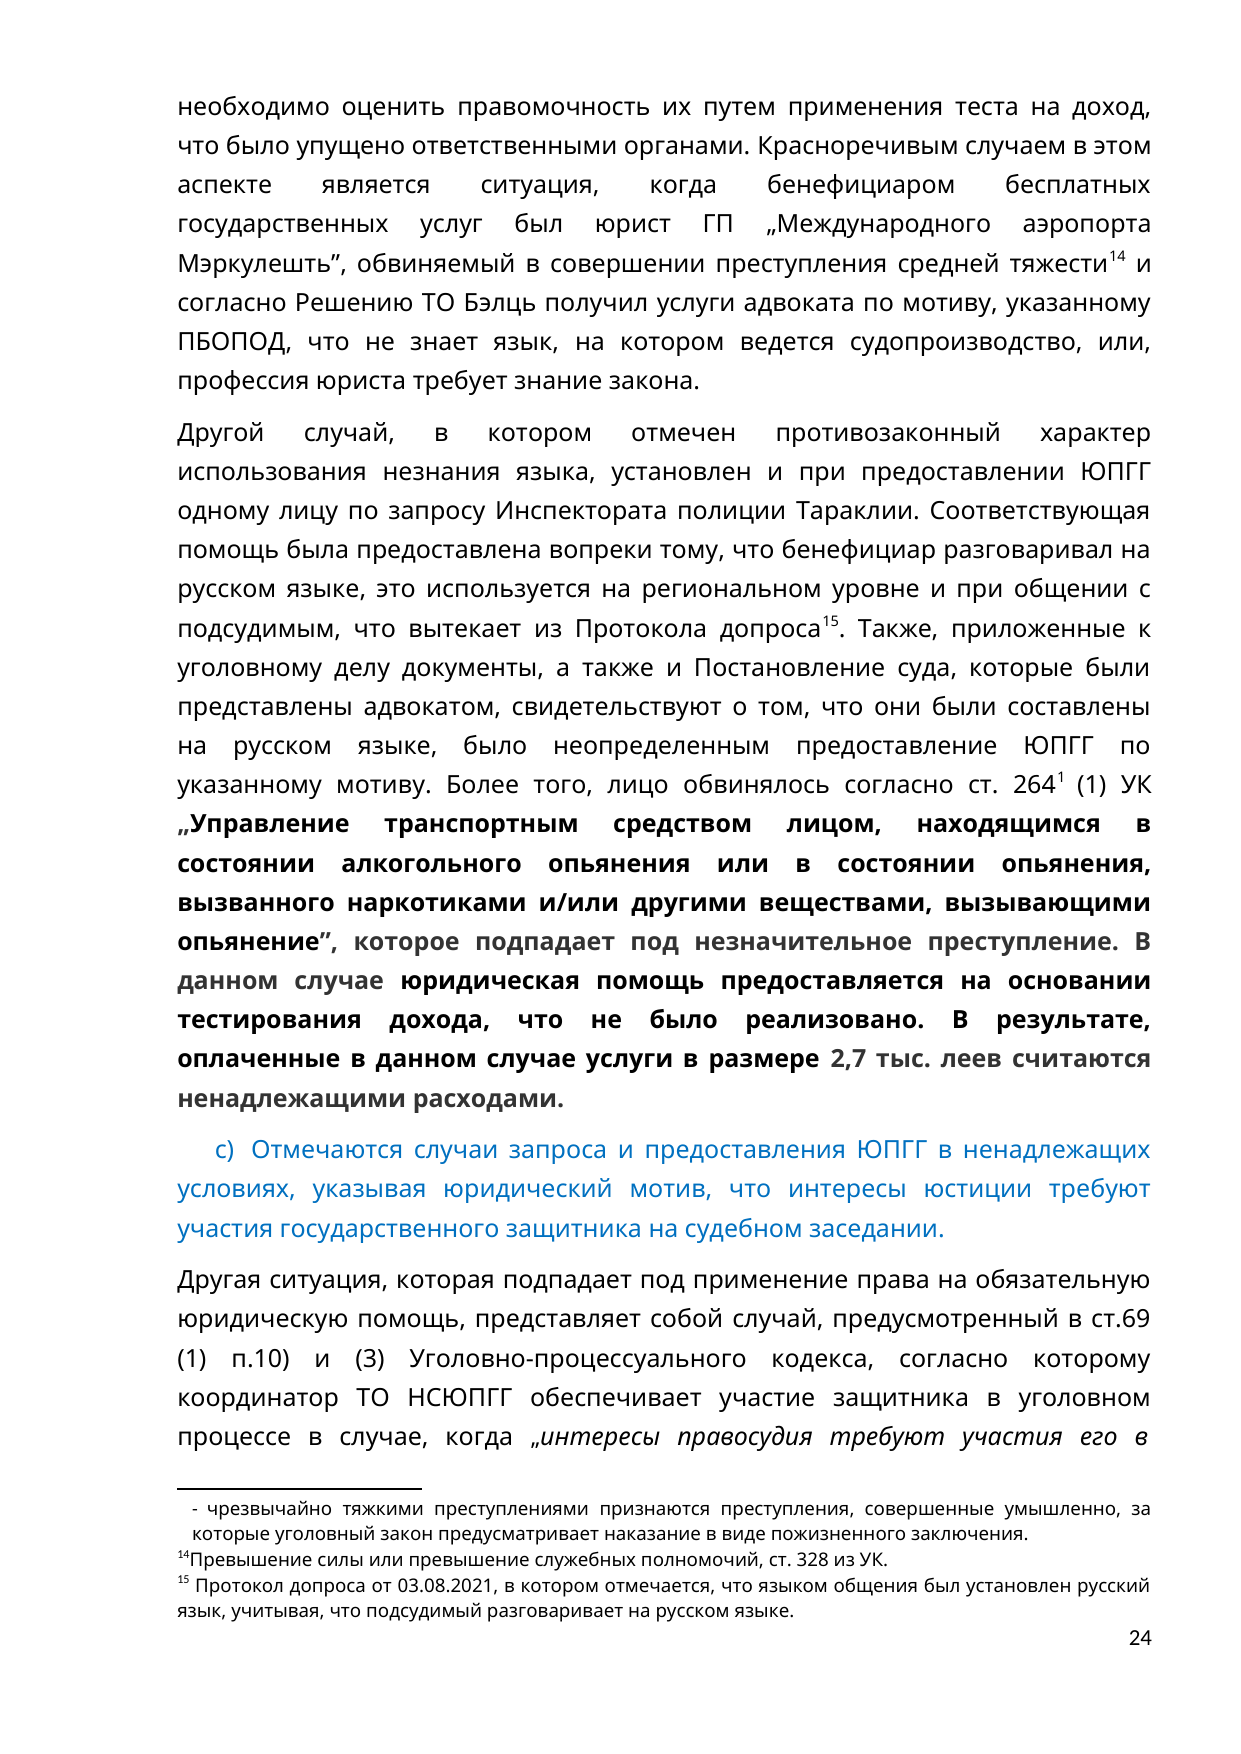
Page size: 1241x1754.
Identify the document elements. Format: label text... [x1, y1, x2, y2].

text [177, 88, 1152, 397]
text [177, 1262, 1152, 1453]
list Отмечаются случаи запроса и предоставления ЮПГГ в ненадлежащих условиях, указывая юридический мотив, что интересы юстиции требуют участия государственного защитника на судебном заседании. [177, 1132, 1152, 1244]
text Другой случай, в котором отмечен противозаконный характер использования незнания языка, установлен и при предоставлении ЮПГГ одному лицу по запросу Инспектората полиции Тараклии. Соответствующая помощь была предоставлена вопреки тому, что бенефициар разговаривал на русском языке, это используется на региональном уровне и при общении с подсудимым, что вытекает из Протокола допроса. Также, приложенные к уголовному делу документы, а также и Постановление суда, которые были представлены адвокатом, свидетельствуют о том, что они были составлены на русском языке, было неопределенным предоставление ЮПГГ по указанному мотиву. Более того, лицо обвинялось согласно ст. 2641 (1) УК „Управление транспортным средством лицом, находящимся в состоянии алкогольного опьянения или в состоянии опьянения, вызванного наркотиками и/или другими веществами, вызывающими опьянение”, которое подпадает под незначительное преступление. В данном случае юридическая помощь предоставляется на основании тестирования дохода, что не было реализовано. В результате, оплаченные в данном случае услуги в размере 2,7 тыс. леев считаются ненадлежащими расходами. [177, 414, 1152, 1114]
